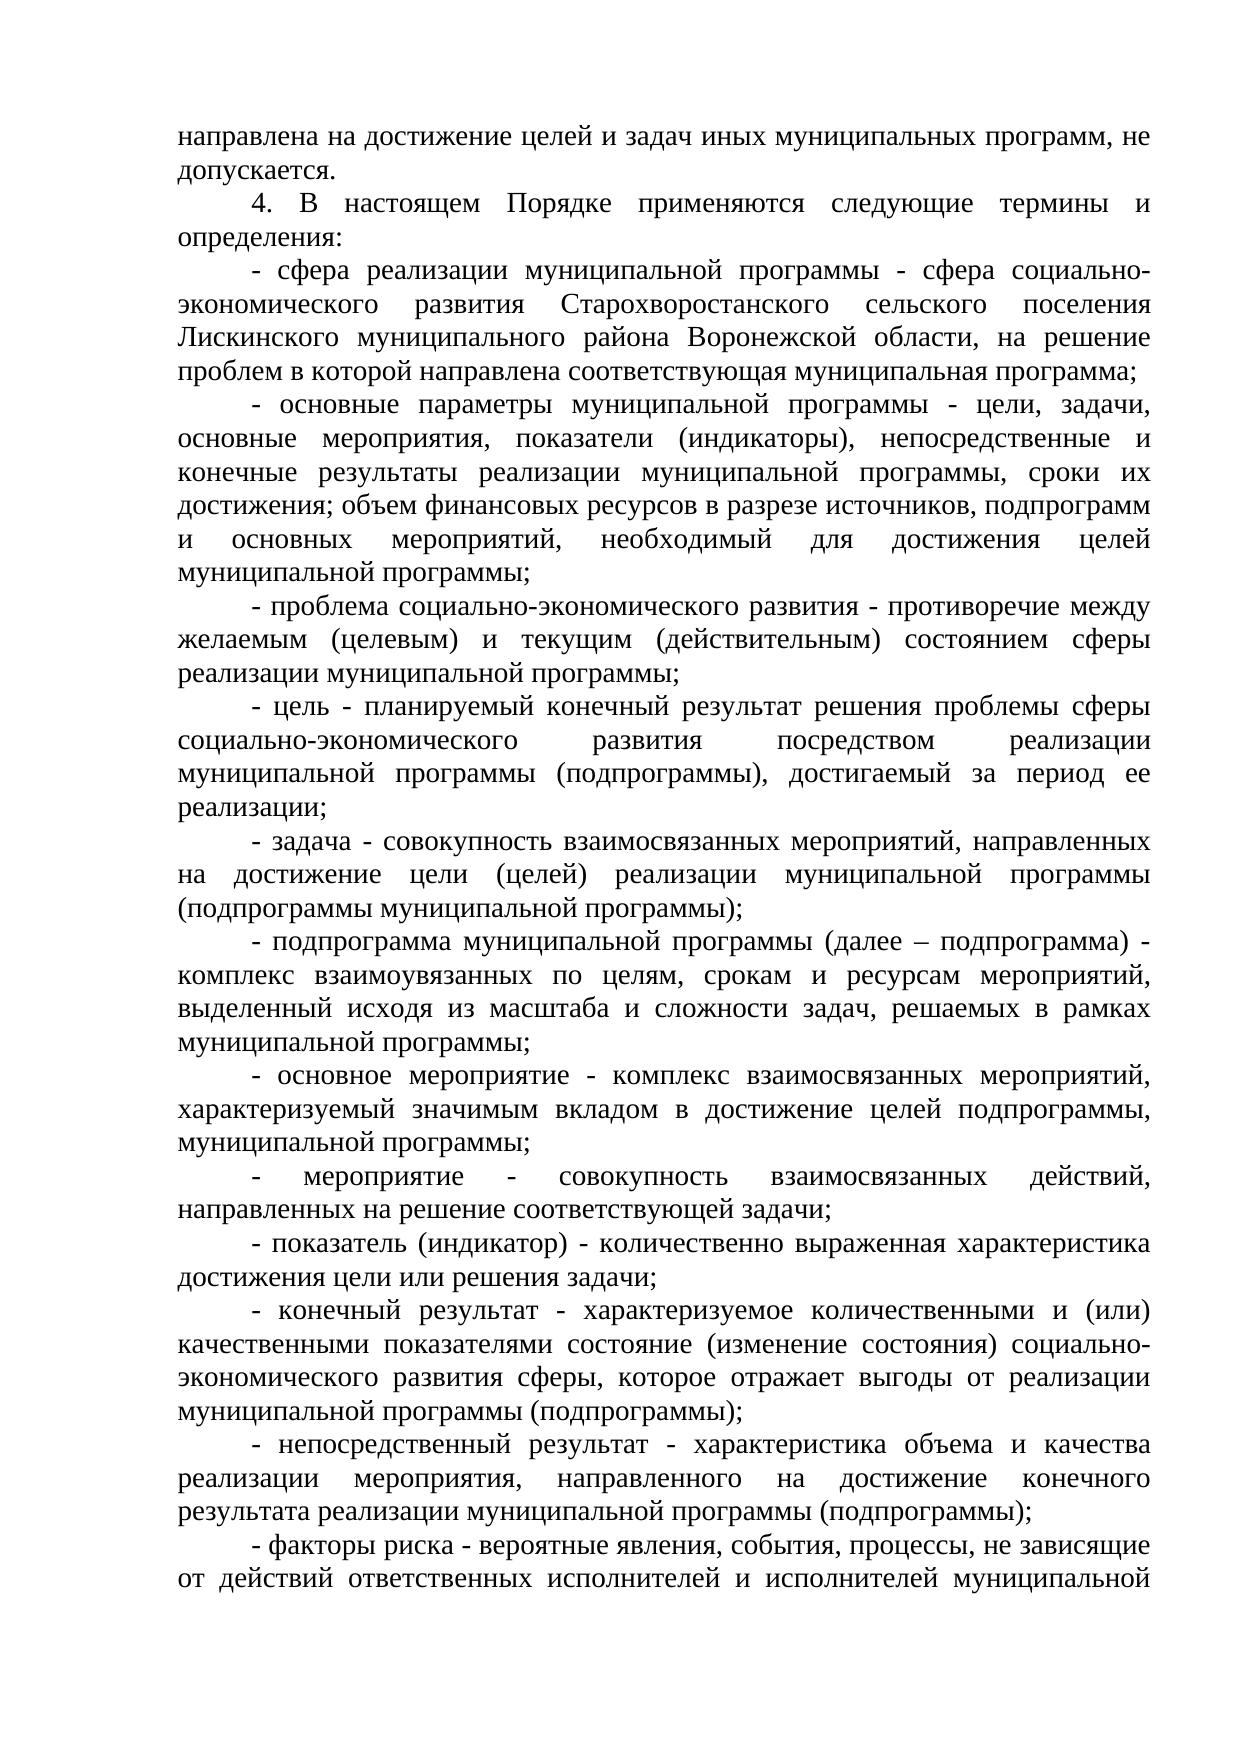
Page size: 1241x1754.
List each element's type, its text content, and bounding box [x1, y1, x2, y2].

text - показатель (индикатор) - количественно выраженная характеристика достижения цели или решения задачи; [177, 1225, 1152, 1292]
text - цель - планируемый конечный результат решения проблемы сферы социально-экономического развития посредством реализации муниципальной программы (подпрограммы), достигаемый за период ее реализации; [177, 688, 1152, 823]
text - задача - совокупность взаимосвязанных мероприятий, направленных на достижение цели (целей) реализации муниципальной программы (подпрограммы муниципальной программы); [177, 823, 1152, 923]
text - конечный результат - характеризуемое количественными и (или) качественными показателями состояние (изменение состояния) социально-экономического развития сферы, которое отражает выгоды от реализации муниципальной программы (подпрограммы); [177, 1292, 1152, 1426]
text - сфера реализации муниципальной программы - сфера социально-экономического развития Старохворостанского сельского поселения Лискинского муниципального района Воронежской области, на решение проблем в которой направлена соответствующая муниципальная программа; [177, 252, 1152, 387]
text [177, 1527, 1152, 1594]
text - подпрограмма муниципальной программы (далее – подпрограмма) - комплекс взаимоувязанных по целям, срокам и ресурсам мероприятий, выделенный исходя из масштаба и сложности задач, решаемых в рамках муниципальной программы; [177, 923, 1152, 1057]
text - мероприятие - совокупность взаимосвязанных действий, направленных на решение соответствующей задачи; [177, 1158, 1152, 1225]
text - основные параметры муниципальной программы - цели, задачи, основные мероприятия, показатели (индикаторы), непосредственные и конечные результаты реализации муниципальной программы, сроки их достижения; объем финансовых ресурсов в разрезе источников, подпрограмм и основных мероприятий, необходимый для достижения целей муниципальной программы; [177, 387, 1152, 588]
text - непосредственный результат - характеристика объема и качества реализации мероприятия, направленного на достижение конечного результата реализации муниципальной программы (подпрограммы); [177, 1426, 1152, 1527]
text - проблема социально-экономического развития - противоречие между желаемым (целевым) и текущим (действительным) состоянием сферы реализации муниципальной программы; [177, 588, 1152, 688]
text 4. В настоящем Порядке применяются следующие термины и определения: [177, 185, 1152, 252]
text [177, 118, 1152, 185]
text - основное мероприятие - комплекс взаимосвязанных мероприятий, характеризуемый значимым вкладом в достижение целей подпрограммы, муниципальной программы; [177, 1057, 1152, 1158]
